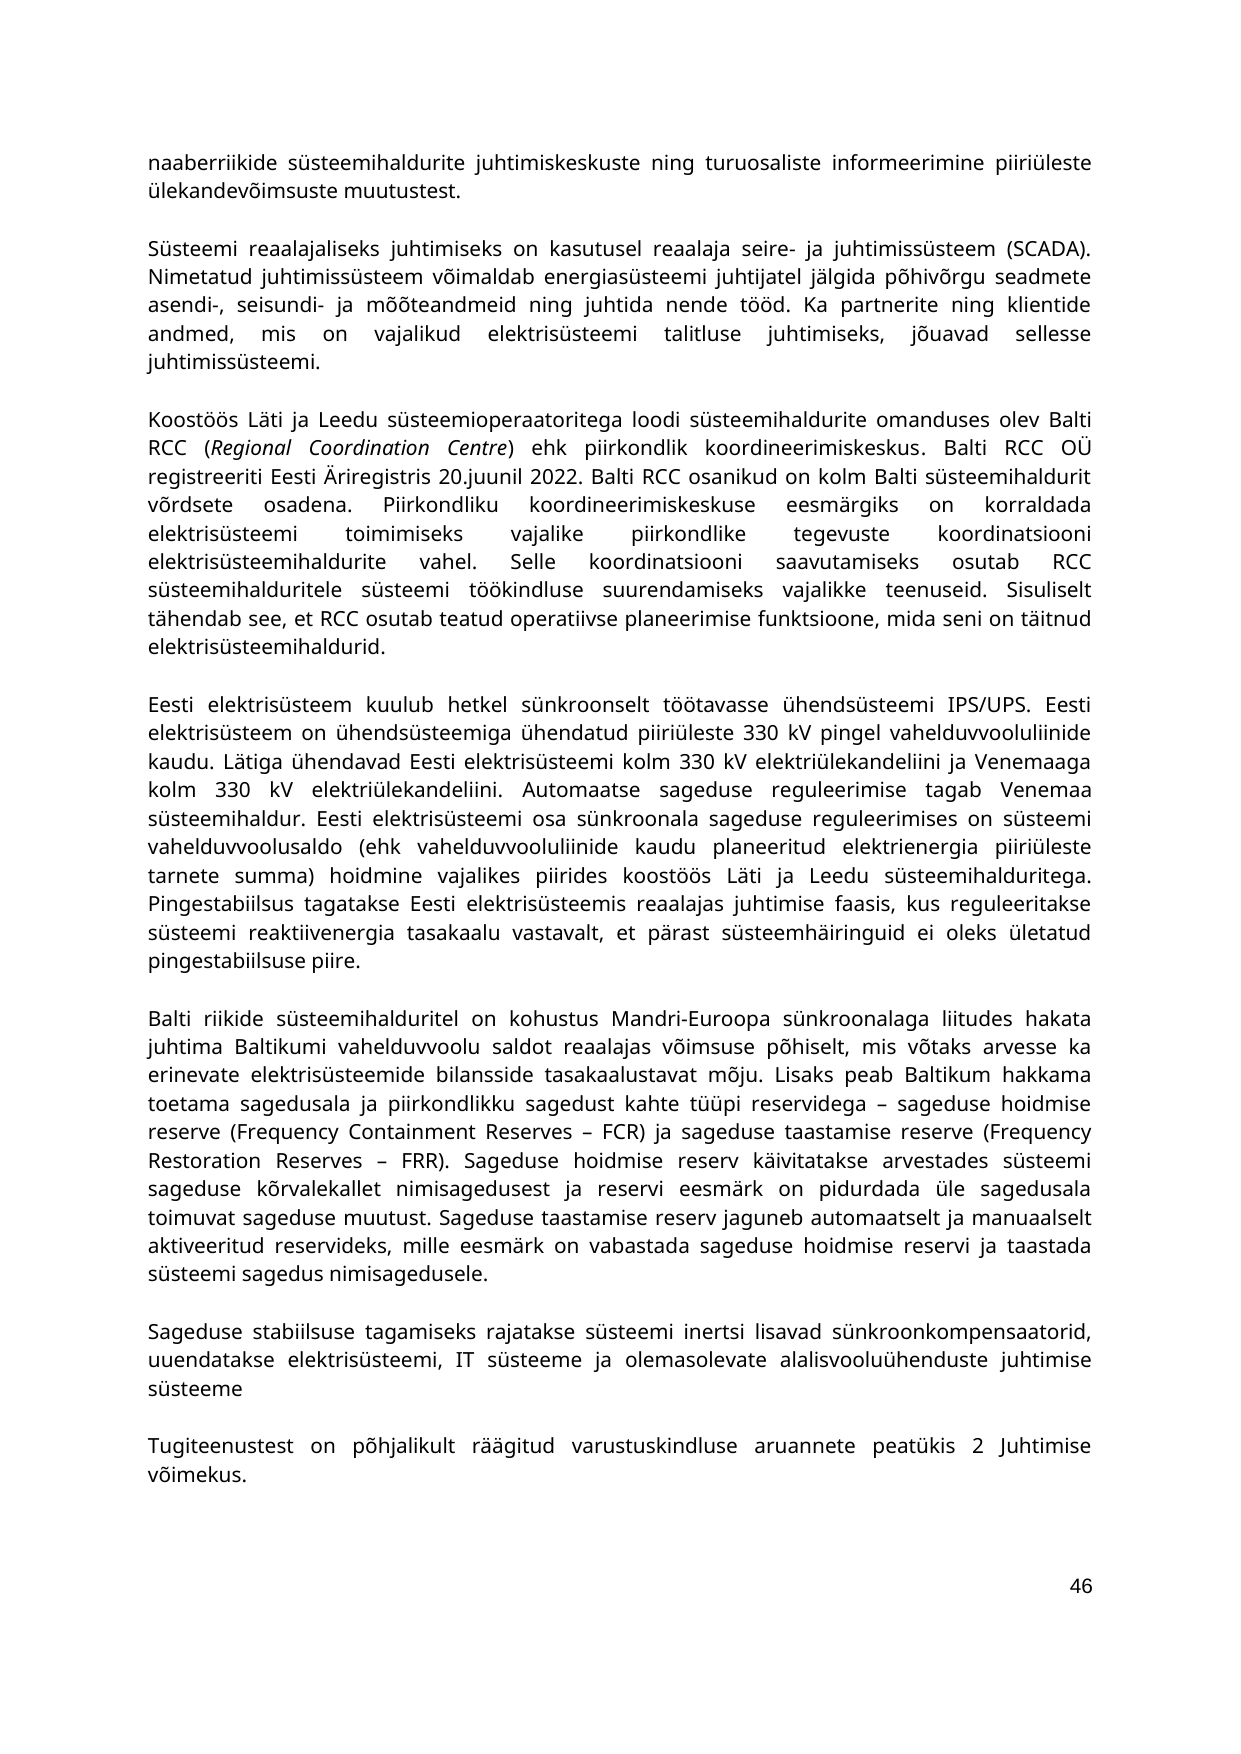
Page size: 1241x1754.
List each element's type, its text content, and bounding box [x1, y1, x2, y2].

text Eesti elektrisüsteem kuulub hetkel sünkroonselt töötavasse ühendsüsteemi IPS/UPS. Eesti elektrisüsteem on ühendsüsteemiga ühendatud piiriüleste 330 kV pingel vahelduvvooluliinide kaudu. Lätiga ühendavad Eesti elektrisüsteemi kolm 330 kV elektriülekandeliini ja Venemaaga kolm 330 kV elektriülekandeliini. Automaatse sageduse reguleerimise tagab Venemaa süsteemihaldur. Eesti elektrisüsteemi osa sünkroonala sageduse reguleerimises on süsteemi vahelduvvoolusaldo (ehk vahelduvvooluliinide kaudu planeeritud elektrienergia piiriüleste tarnete summa) hoidmine vajalikes piirides koostöös Läti ja Leedu süsteemihalduritega. Pingestabiilsus tagatakse Eesti elektrisüsteemis reaalajas juhtimise faasis, kus reguleeritakse süsteemi reaktiivenergia tasakaalu vastavalt, et pärast süsteemhäiringuid ei oleks ületatud pingestabiilsuse piire. [148, 690, 1093, 974]
text Balti riikide süsteemihalduritel on kohustus Mandri-Euroopa sünkroonalaga liitudes hakata juhtima Baltikumi vahelduvvoolu saldot reaalajas võimsuse põhiselt, mis võtaks arvesse ka erinevate elektrisüsteemide bilansside tasakaalustavat mõju. Lisaks peab Baltikum hakkama toetama sagedusala ja piirkondlikku sagedust kahte tüüpi reservidega – sageduse hoidmise reserve (Frequency Containment Reserves – FCR) ja sageduse taastamise reserve (Frequency Restoration Reserves – FRR). Sageduse hoidmise reserv käivitatakse arvestades süsteemi sageduse kõrvalekallet nimisagedusest ja reservi eesmärk on pidurdada üle sagedusala toimuvat sageduse muutust. Sageduse taastamise reserv jaguneb automaatselt ja manuaalselt aktiveeritud reservideks, mille eesmärk on vabastada sageduse hoidmise reservi ja taastada süsteemi sagedus nimisagedusele. [148, 1004, 1093, 1288]
text Süsteemi reaalajaliseks juhtimiseks on kasutusel reaalaja seire- ja juhtimissüsteem (SCADA). Nimetatud juhtimissüsteem võimaldab energiasüsteemi juhtijatel jälgida põhivõrgu seadmete asendi-, seisundi- ja mõõteandmeid ning juhtida nende tööd. Ka partnerite ning klientide andmed, mis on vajalikud elektrisüsteemi talitluse juhtimiseks, jõuavad sellesse juhtimissüsteemi. [148, 234, 1093, 376]
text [148, 148, 1093, 204]
text Sageduse stabiilsuse tagamiseks rajatakse süsteemi inertsi lisavad sünkroonkompensaatorid, uuendatakse elektrisüsteemi, IT süsteeme ja olemasolevate alalisvooluühenduste juhtimise süsteeme [148, 1317, 1093, 1402]
text Tugiteenustest on põhjalikult räägitud varustuskindluse aruannete peatükis 2 Juhtimise võimekus. [148, 1432, 1093, 1488]
text Koostöös Läti ja Leedu süsteemioperaatoritega loodi süsteemihaldurite omanduses olev Balti RCC (Regional Coordination Centre) ehk piirkondlik koordineerimiskeskus. Balti RCC OÜ registreeriti Eesti Äriregistris 20.juunil 2022. Balti RCC osanikud on kolm Balti süsteemihaldurit võrdsete osadena. Piirkondliku koordineerimiskeskuse eesmärgiks on korraldada elektrisüsteemi toimimiseks vajalike piirkondlike tegevuste koordinatsiooni elektrisüsteemihaldurite vahel. Selle koordinatsiooni saavutamiseks osutab RCC süsteemihalduritele süsteemi töökindluse suurendamiseks vajalikke teenuseid. Sisuliselt tähendab see, et RCC osutab teatud operatiivse planeerimise funktsioone, mida seni on täitnud elektrisüsteemihaldurid. [148, 405, 1093, 661]
